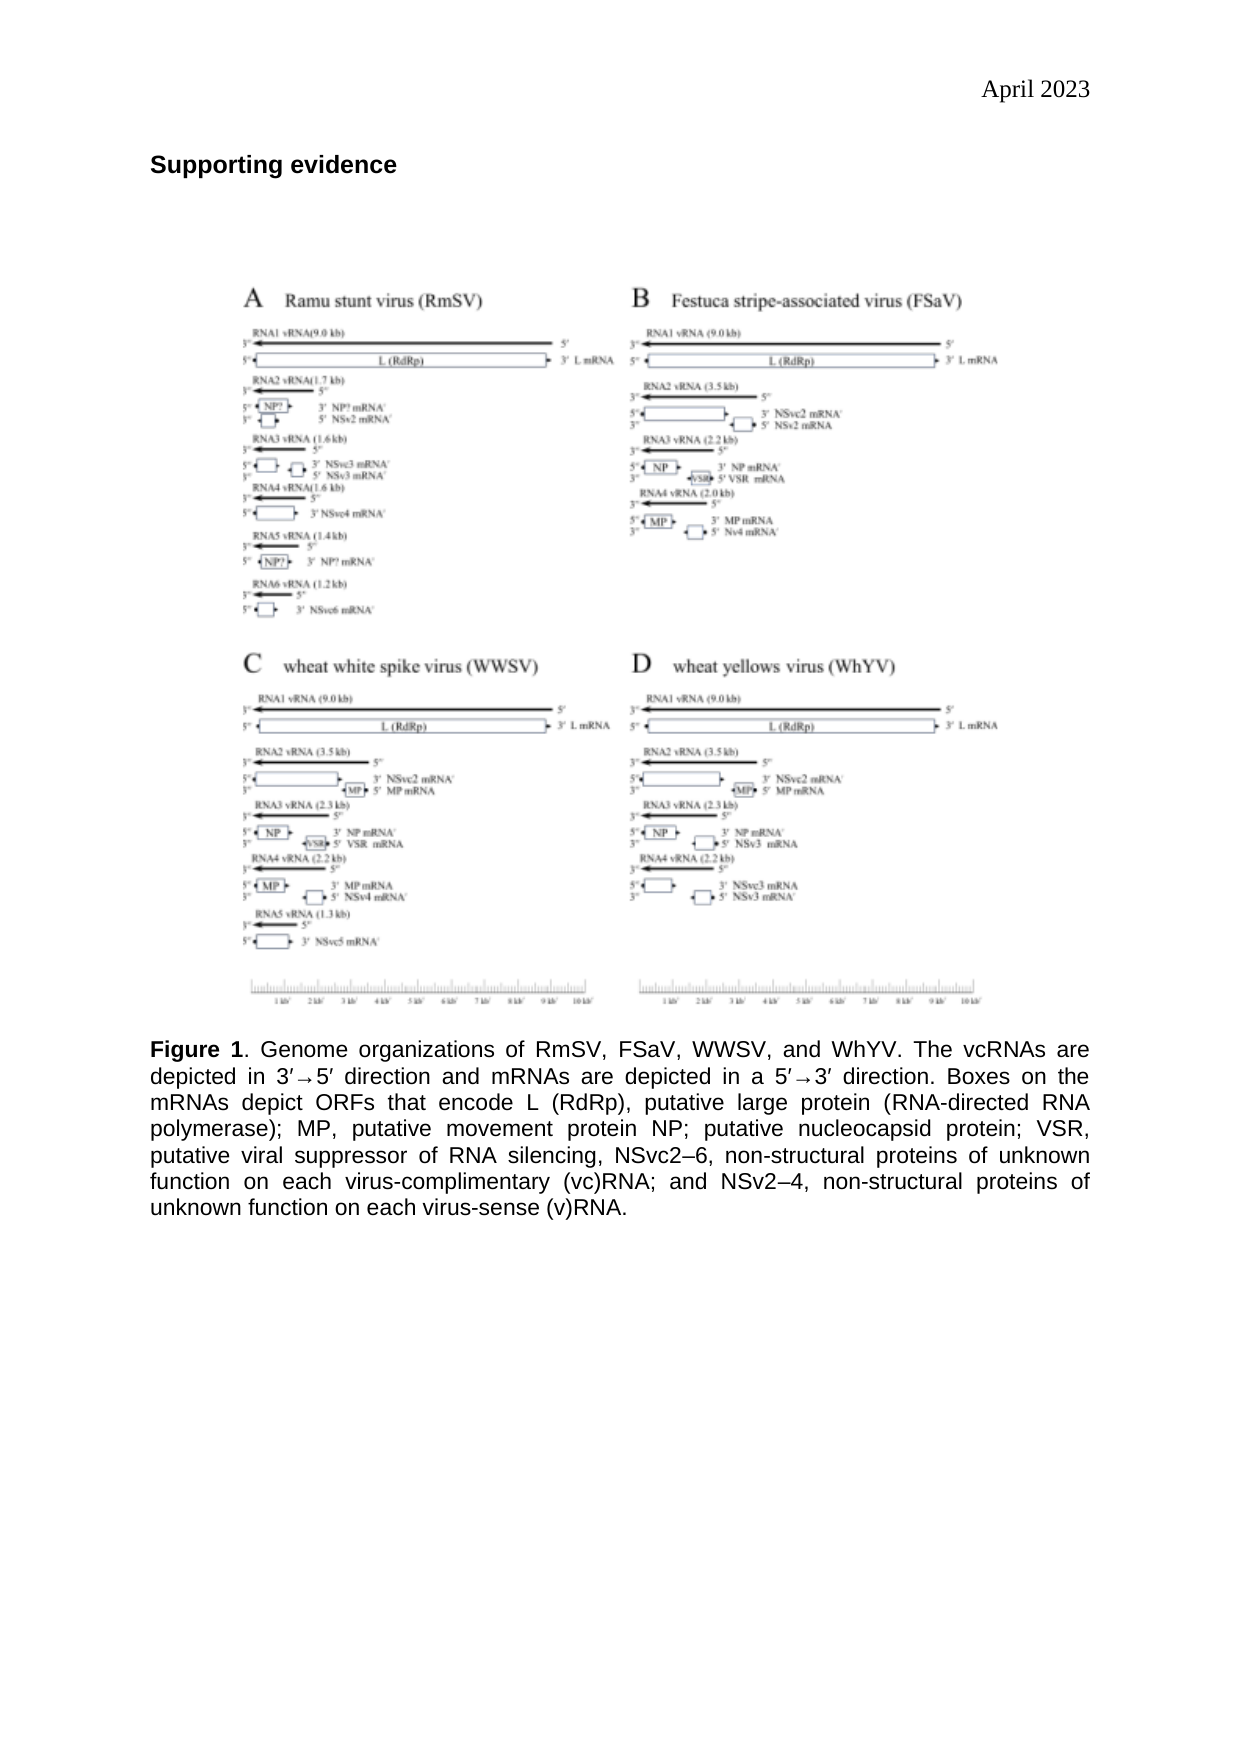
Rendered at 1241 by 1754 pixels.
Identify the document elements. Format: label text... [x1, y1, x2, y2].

text Figure 1. Genome organizations of RmSV, FSaV, WWSV, and WhYV. The vcRNAs are depicted in 3′→5′ direction and mRNAs are depicted in a 5′→3′ direction. Boxes on the mRNAs depict ORFs that encode L (RdRp), putative large protein (RNA-directed RNA polymerase); MP, putative movement protein NP; putative nucleocapsid protein; VSR, putative viral suppressor of RNA silencing, NSvc2–6, non-structural proteins of unknown function on each virus-complimentary (vc)RNA; and NSv2–4, non-structural proteins of unknown function on each virus-sense (v)RNA. [150, 1036, 1090, 1221]
text Supporting evidence [150, 150, 1090, 179]
